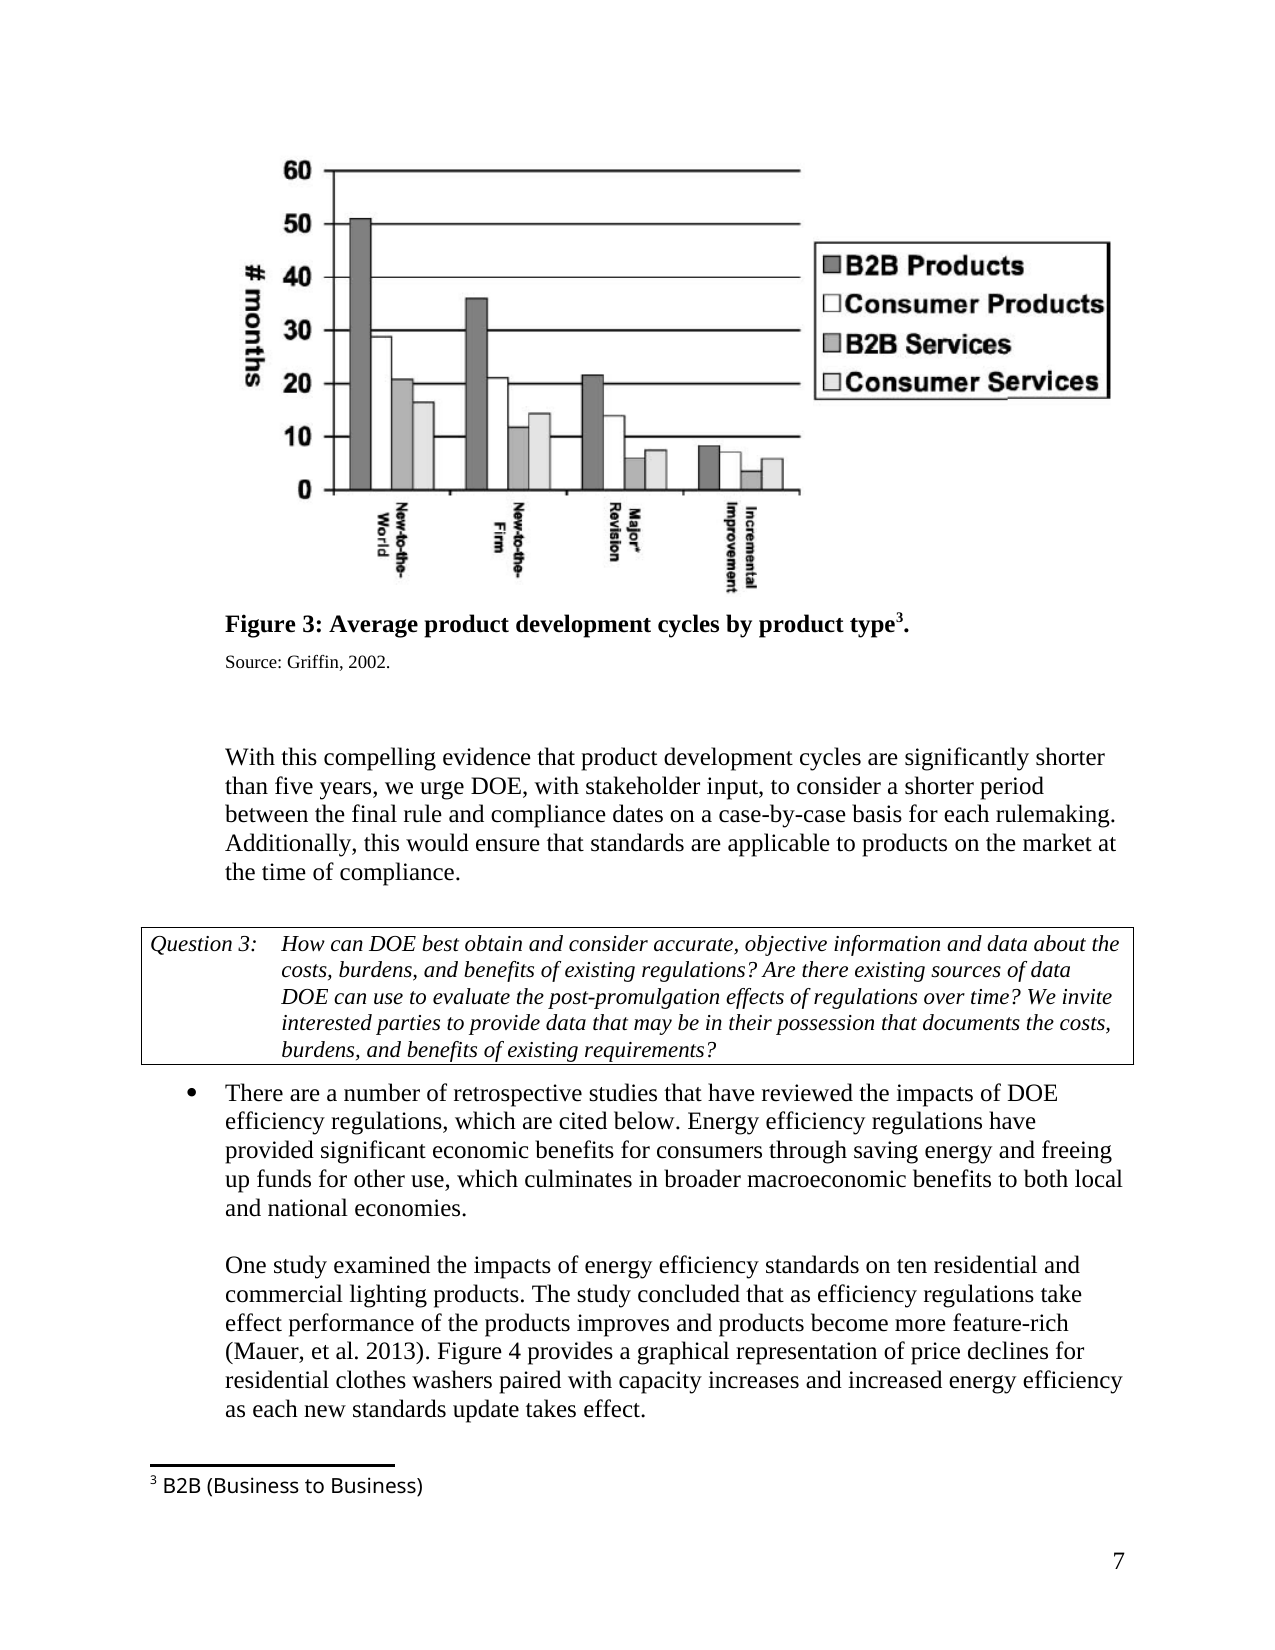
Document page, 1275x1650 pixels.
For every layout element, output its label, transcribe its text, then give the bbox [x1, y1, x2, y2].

text With this compelling evidence that product development cycles are significantly shorter than five years, we urge DOE, with stakeholder input, to consider a shorter period between the final rule and compliance dates on a case-by-case basis for each rulemaking. Additionally, this would ensure that standards are applicable to products on the market at the time of compliance. [225, 742, 1125, 886]
picture [226, 150, 1124, 597]
text Question 3: How can DOE best obtain and consider accurate, objective information and data about the costs, burdens, and benefits of existing regulations? Are there existing sources of data DOE can use to evaluate the post-promulgation effects of regulations over time? We invite interested parties to provide data that may be in their possession that documents the costs, burdens, and benefits of existing requirements? [142, 928, 1133, 1064]
text Source: Griffin, 2002. [150, 651, 1125, 672]
text Figure 3: Average product development cycles by product type. [150, 609, 1125, 638]
list One study examined the impacts of energy efficiency standards on ten residential and commercial lighting products. The study concluded that as efficiency regulations take effect performance of the products improves and products become more feature-rich . Figure 4 provides a graphical representation of price declines for residential clothes washers paired with capacity increases and increased energy efficiency as each new standards update takes effect. [225, 1250, 1125, 1423]
list There are a number of retrospective studies that have reviewed the impacts of DOE efficiency regulations, which are cited below. Energy efficiency regulations have provided significant economic benefits for consumers through saving energy and freeing up funds for other use, which culminates in broader macroeconomic benefits to both local and national economies. [187, 1078, 1125, 1221]
